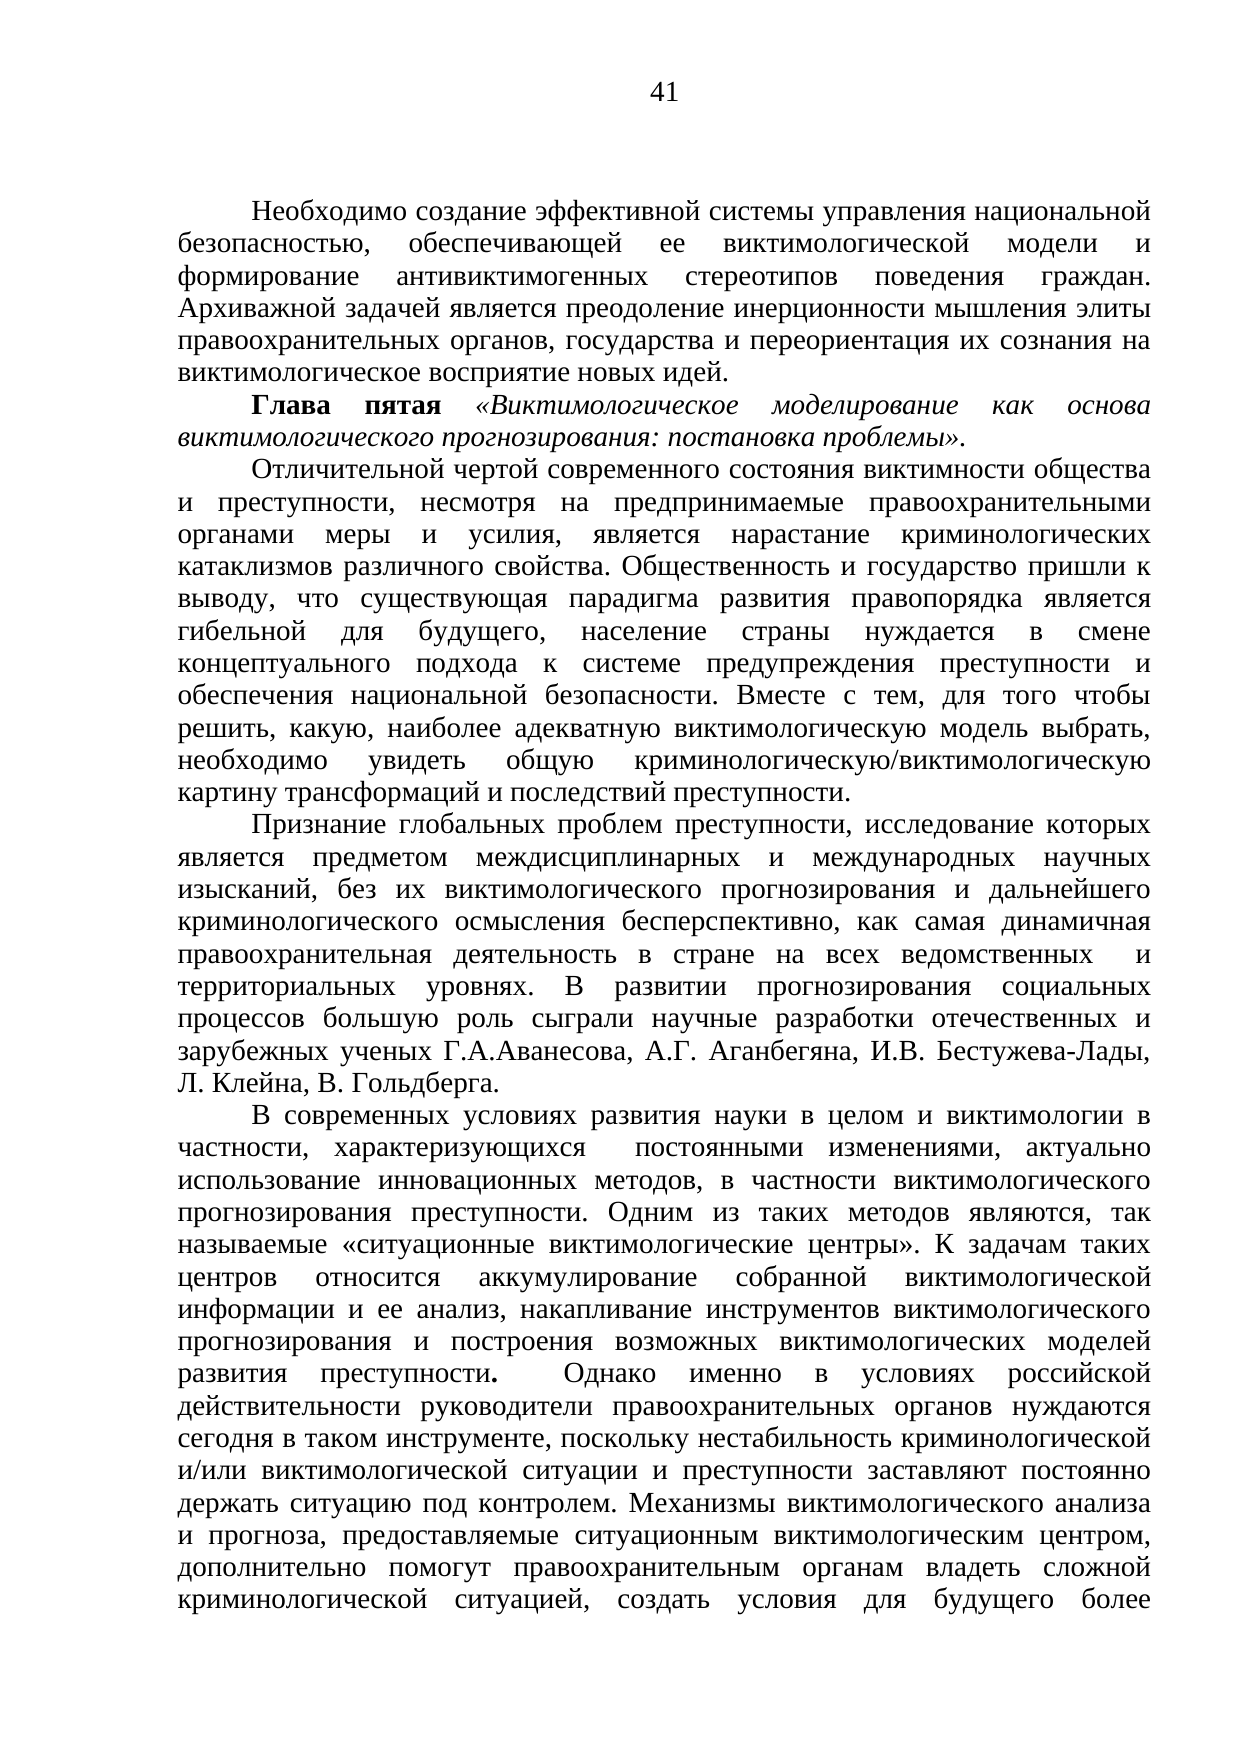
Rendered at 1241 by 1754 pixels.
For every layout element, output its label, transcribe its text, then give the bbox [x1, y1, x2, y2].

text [177, 1099, 1152, 1615]
text Отличительной чертой современного состояния виктимности общества и преступности, несмотря на предпринимаемые правоохранительными органами меры и усилия, является нарастание криминологических катаклизмов различного свойства. Общественность и государство пришли к выводу, что существующая парадигма развития правопорядка является гибельной для будущего, население страны нуждается в смене концептуального подхода к системе предупреждения преступности и обеспечения национальной безопасности. Вместе с тем, для того чтобы решить, какую, наиболее адекватную виктимологическую модель выбрать, необходимо увидеть общую криминологическую/виктимологическую картину трансформаций и последствий преступности. [177, 453, 1152, 808]
text Необходимо создание эффективной системы управления национальной безопасностью, обеспечивающей ее виктимологической модели и формирование антивиктимогенных стереотипов поведения граждан. Архиважной задачей является преодоление инерционности мышления элиты правоохранительных органов, государства и переориентация их сознания на виктимологическое восприятие новых идей. [177, 194, 1152, 388]
text Признание глобальных проблем преступности, исследование которых является предметом междисциплинарных и международных научных изысканий, без их виктимологического прогнозирования и дальнейшего криминологического осмысления бесперспективно, как самая динамичная правоохранительная деятельность в стране на всех ведомственных и территориальных уровнях. В развитии прогнозирования социальных процессов большую роль сыграли научные разработки отечественных и зарубежных ученых Г.А.Аванесова, А.Г. Аганбегяна, И.В. Бестужева-Лады, Л. Клейна, В. Гольдберга. [177, 808, 1152, 1099]
text Глава пятая «Виктимологическое моделирование как основа виктимологического прогнозирования: постановка проблемы». [177, 388, 1152, 453]
